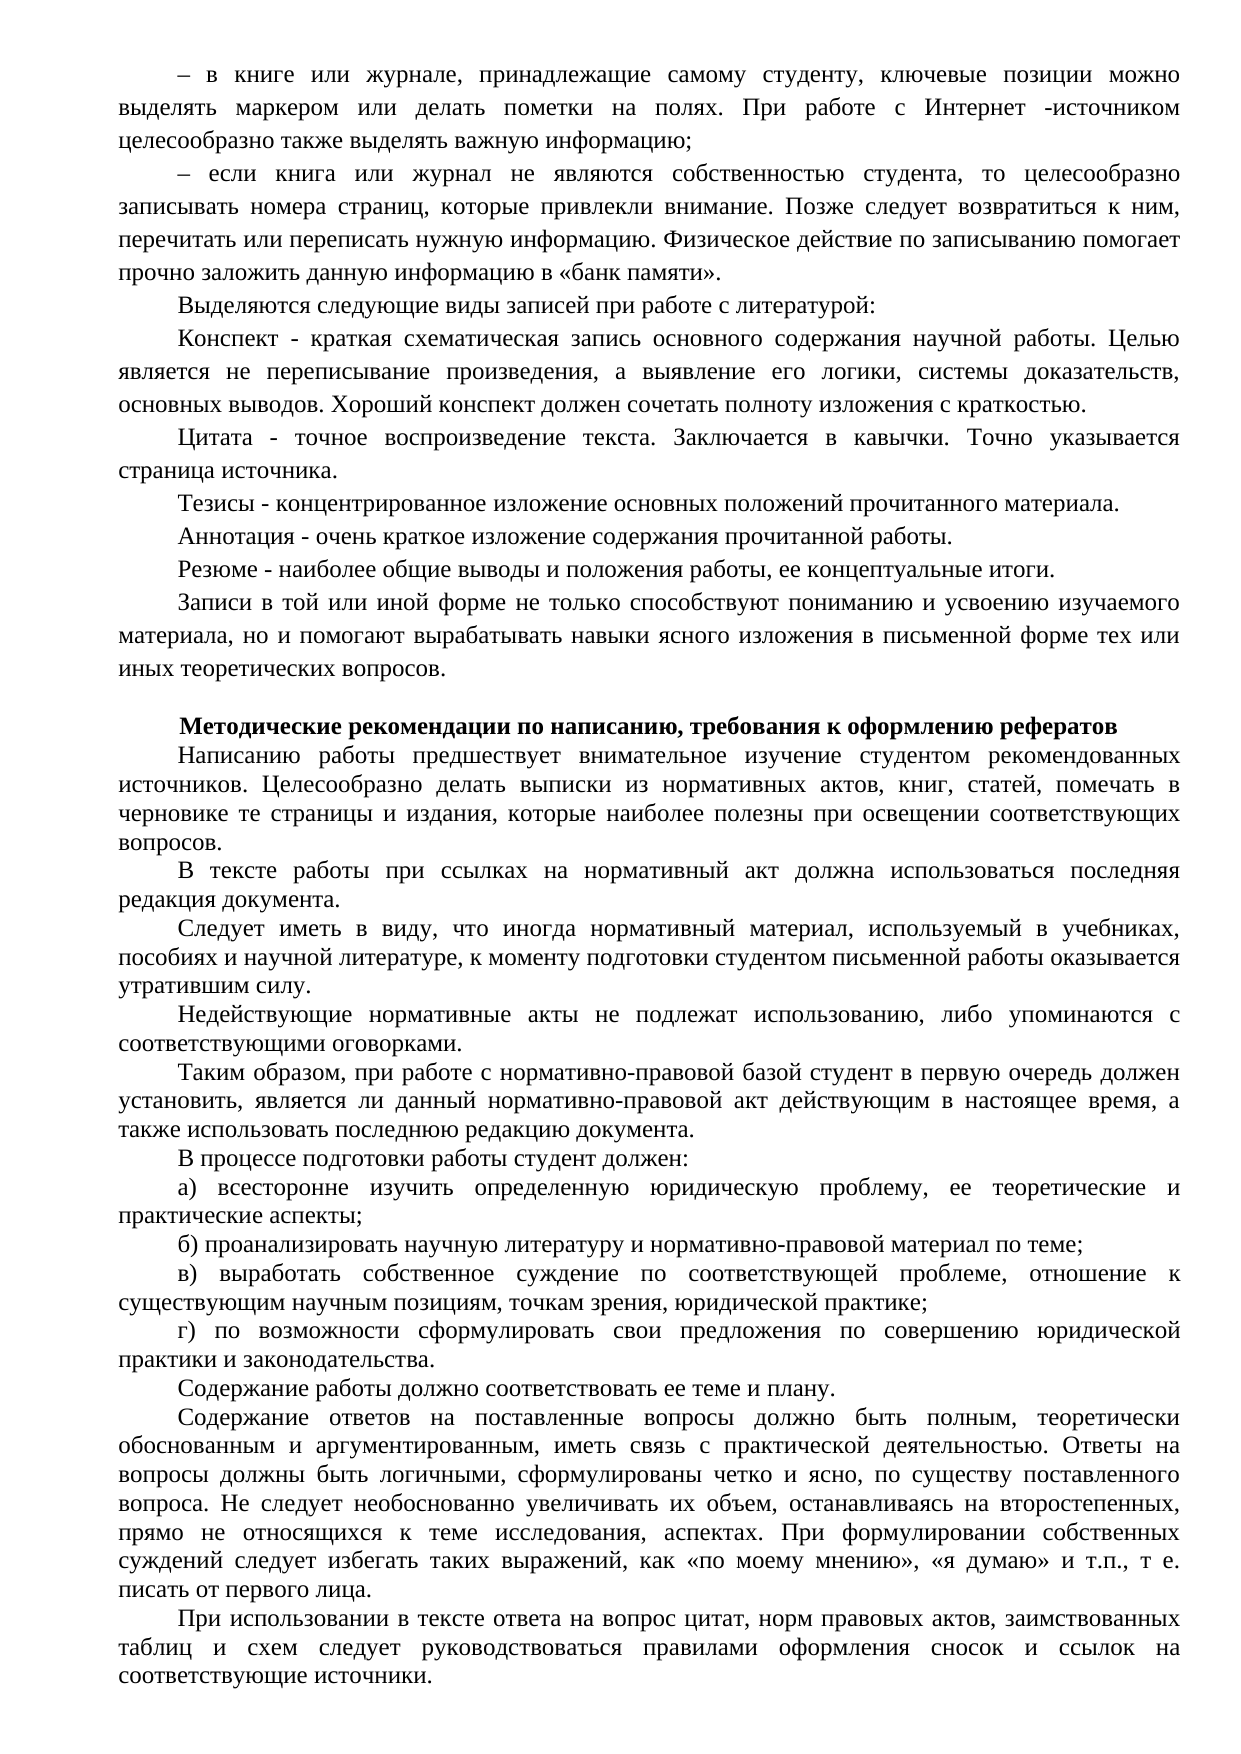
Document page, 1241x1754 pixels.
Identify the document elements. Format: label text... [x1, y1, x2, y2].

text Цитата - точное воспроизведение текста. Заключается в кавычки. Точно указывается страница источника. [118, 422, 1181, 484]
text Написанию работы предшествует внимательное изучение студентом рекомендованных источников. Целесообразно делать выписки из нормативных актов, книг, статей, помечать в черновике те страницы и издания, которые наиболее полезны при освещении соответствующих вопросов. [118, 740, 1181, 855]
text в) выработать собственное суждение по соответствующей проблеме, отношение к существующим научным позициям, точкам зрения, юридической практике; [118, 1258, 1181, 1315]
text – если книга или журнал не являются собственностью студента, то целесообразно записывать номера страниц, которые привлекли внимание. Позже следует возвратиться к ним, перечитать или переписать нужную информацию. Физическое действие по записыванию помогает прочно заложить данную информацию в «банк памяти». [118, 158, 1181, 286]
text Недействующие нормативные акты не подлежат использованию, либо упоминаются с соответствующими оговорками. [118, 999, 1181, 1057]
text Резюме - наиболее общие выводы и положения работы, ее концептуальные итоги. [118, 554, 1181, 583]
text Аннотация - очень краткое изложение содержания прочитанной работы. [118, 521, 1181, 550]
text В тексте работы при ссылках на нормативный акт должна использоваться последняя редакция документа. [118, 855, 1181, 913]
text Следует иметь в виду, что иногда нормативный материал, используемый в учебниках, пособиях и научной литературе, к моменту подготовки студентом письменной работы оказывается утратившим силу. [118, 913, 1181, 999]
text Содержание ответов на поставленные вопросы должно быть полным, теоретически обоснованным и аргументированным, иметь связь с практической деятельностью. Ответы на вопросы должны быть логичными, сформулированы четко и ясно, по существу поставленного вопроса. Не следует необоснованно увеличивать их объем, останавливаясь на второстепенных, прямо не относящихся к теме исследования, аспектах. При формулировании собственных суждений следует избегать таких выражений, как «по моему мнению», «я думаю» и т.п., т е. писать от первого лица. [118, 1402, 1181, 1603]
text г) по возможности сформулировать свои предложения по совершению юридической практики и законодательства. [118, 1315, 1181, 1373]
text Тезисы - концентрированное изложение основных положений прочитанного материала. [118, 488, 1181, 517]
text Содержание работы должно соответствовать ее теме и плану. [118, 1373, 1181, 1402]
text При использовании в тексте ответа на вопрос цитат, норм правовых актов, заимствованных таблиц и схем следует руководствоваться правилами оформления сносок и ссылок на соответствующие источники. [118, 1603, 1181, 1689]
text Конспект - краткая схематическая запись основного содержания научной работы. Целью является не переписывание произведения, а выявление его логики, системы доказательств, основных выводов. Хороший конспект должен сочетать полноту изложения с краткостью. [118, 323, 1181, 418]
text б) проанализировать научную литературу и нормативно-правовой материал по теме; [118, 1229, 1181, 1258]
text Таким образом, при работе с нормативно-правовой базой студент в первую очередь должен установить, является ли данный нормативно-правовой акт действующим в настоящее время, а также использовать последнюю редакцию документа. [118, 1057, 1181, 1143]
text Записи в той или иной форме не только способствуют пониманию и усвоению изучаемого материала, но и помогают вырабатывать навыки ясного изложения в письменной форме тех или иных теоретических вопросов. [118, 587, 1181, 682]
text В процессе подготовки работы студент должен: [118, 1143, 1181, 1172]
text а) всесторонне изучить определенную юридическую проблему, ее теоретические и практические аспекты; [118, 1172, 1181, 1229]
text Методические рекомендации по написанию, требования к оформлению рефератов [118, 711, 1179, 740]
text – в книге или журнале, принадлежащие самому студенту, ключевые позиции можно выделять маркером или делать пометки на полях. При работе с Интернет -источником целесообразно также выделять важную информацию; [118, 59, 1181, 154]
text Выделяются следующие виды записей при работе с литературой: [118, 290, 1181, 319]
